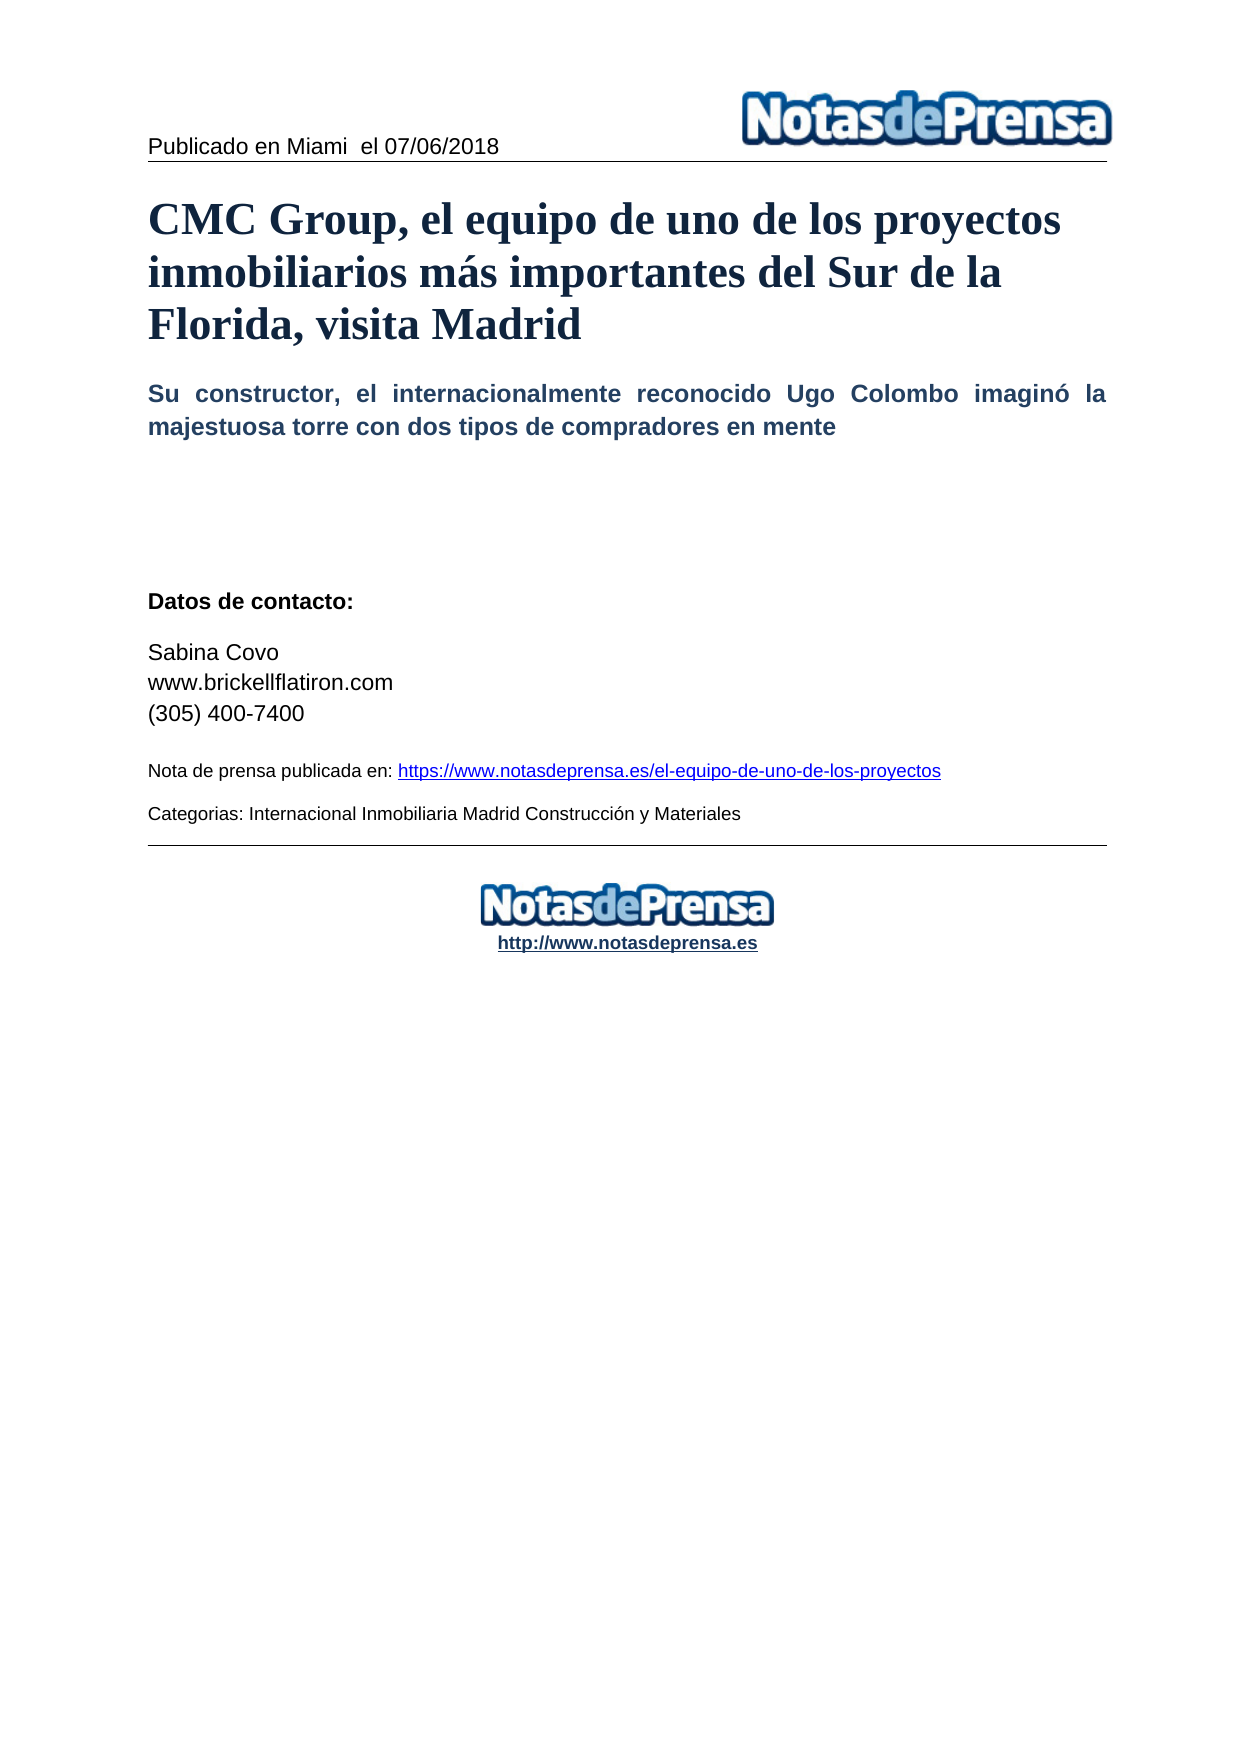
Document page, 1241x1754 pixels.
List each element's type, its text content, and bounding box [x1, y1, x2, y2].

subtitle Su constructor, el internacionalmente reconocido Ugo Colombo imaginó la majestuosa torre con dos tipos de compradores en mente [148, 379, 1107, 441]
picture [480, 882, 775, 928]
picture [742, 90, 1113, 148]
text Nota de prensa publicada en: https://www.notasdeprensa.es/el-equipo-de-uno-de-los-proyectos [148, 760, 1107, 782]
text (305) 400-7400 [148, 699, 1063, 726]
text Categorias: Internacional Inmobiliaria Madrid Construcción y Materiales [148, 802, 1107, 824]
subtitle CMC Group, el equipo de uno de los proyectos inmobiliarios más importantes del Sur de la Florida, visita Madrid [148, 192, 1107, 350]
text Datos de contacto: [148, 588, 1107, 614]
text Sabina Covo [148, 639, 1063, 666]
text www.brickellflatiron.com [148, 669, 1063, 696]
text Publicado en Miami el 07/06/2018 [148, 133, 1107, 161]
text http://www.notasdeprensa.es [148, 932, 1107, 953]
